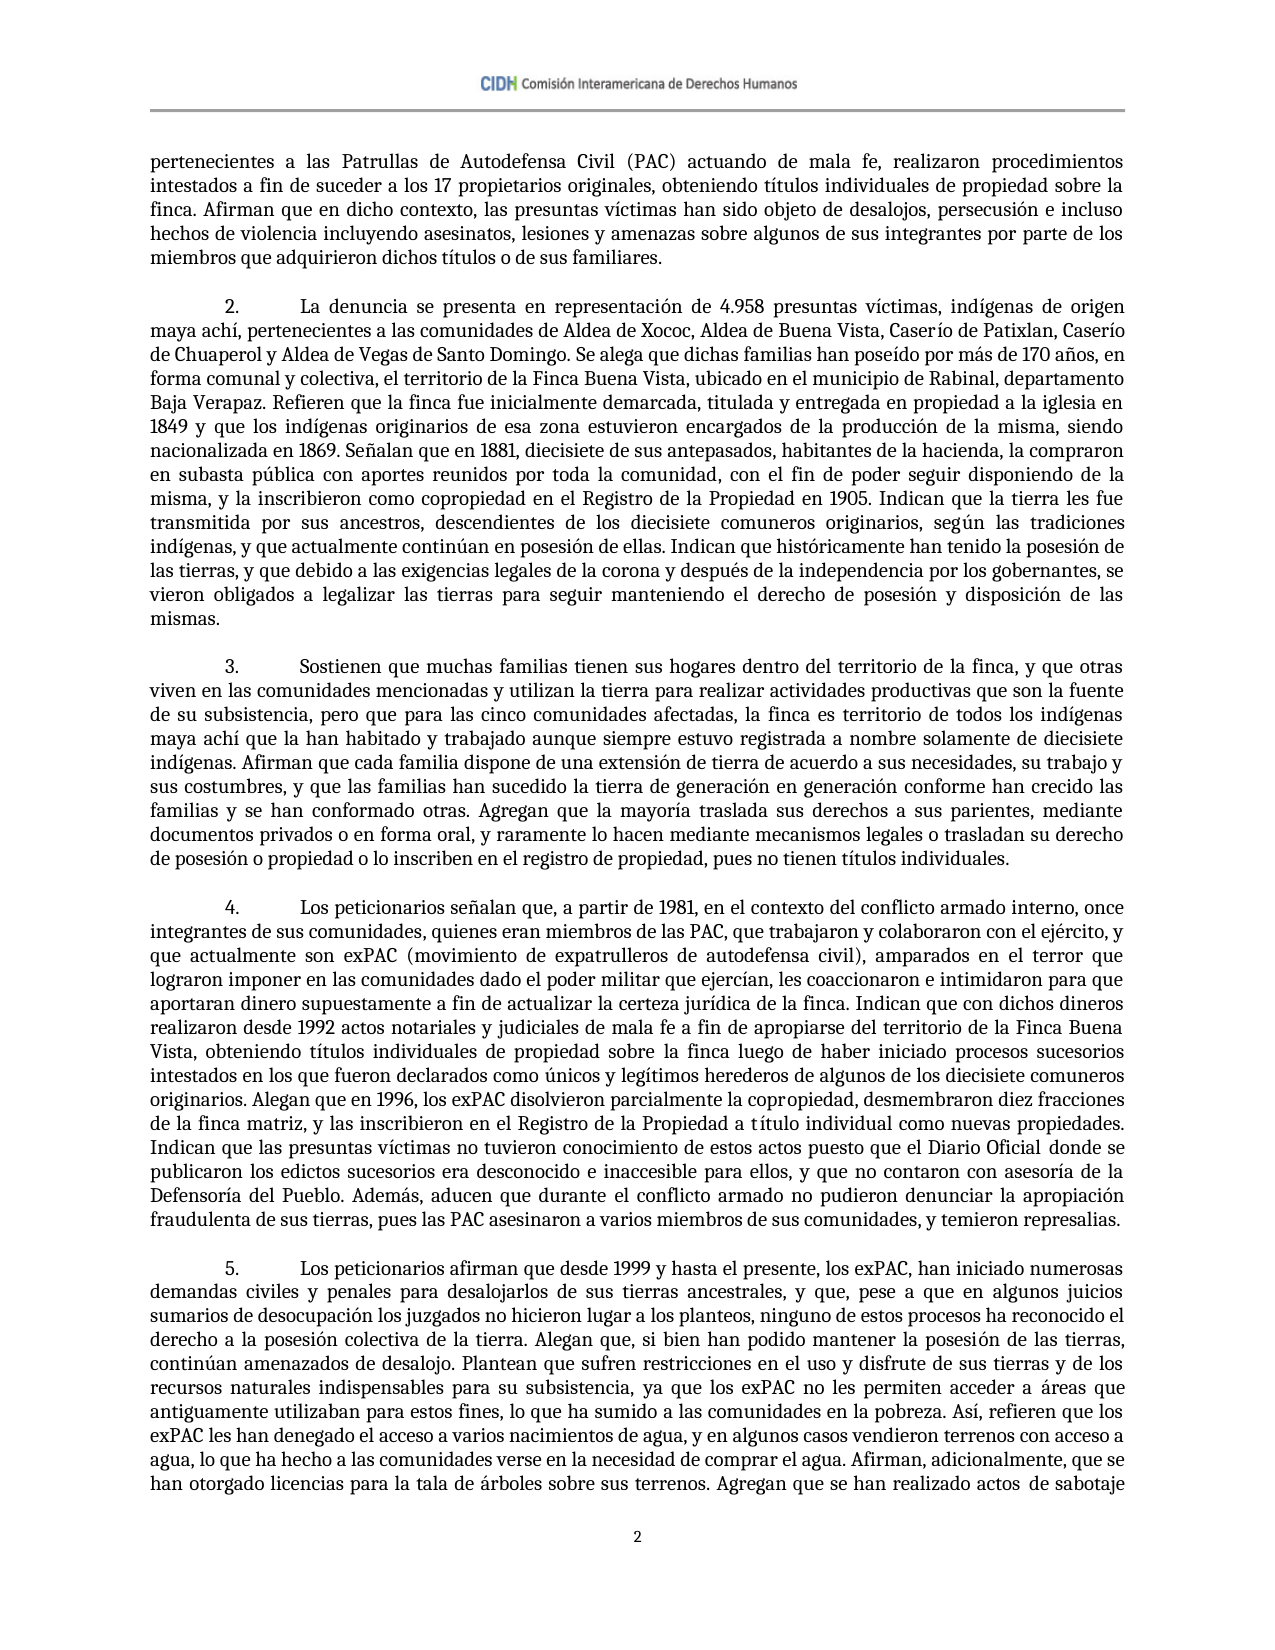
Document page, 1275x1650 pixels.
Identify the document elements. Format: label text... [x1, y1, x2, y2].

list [150, 1256, 1125, 1496]
list Sostienen que muchas familias tienen sus hogares dentro del territorio de la finca, y que otras viven en las comunidades mencionadas y utilizan la tierra para realizar actividades productivas que son la fuente de su subsistencia, pero que para las cinco comunidades afectadas, la finca es territorio de todos los indígenas maya achí que la han habitado y trabajado aunque siempre estuvo registrada a nombre solamente de diecisiete indígenas. Afirman que cada familia dispone de una extensión de tierra de acuerdo a sus necesidades, su trabajo y sus costumbres, y que las familias han sucedido la tierra de generación en generación conforme han crecido las familias y se han conformado otras. Agregan que la mayoría traslada sus derechos a sus parientes, mediante documentos privados o en forma oral, y raramente lo hacen mediante mecanismos legales o trasladan su derecho de posesión o propiedad o lo inscriben en el registro de propiedad, pues no tienen títulos individuales. [150, 655, 1125, 871]
list La denuncia se presenta en representación de 4.958 presuntas víctimas, indígenas de origen maya achí, pertenecientes a las comunidades de Aldea de Xococ, Aldea de Buena Vista, Caserío de Patixlan, Caserío de Chuaperol y Aldea de Vegas de Santo Domingo. Se alega que dichas familias han poseído por más de 170 años, en forma comunal y colectiva, el territorio de la Finca Buena Vista, ubicado en el municipio de Rabinal, departamento Baja Verapaz. Refieren que la finca fue inicialmente demarcada, titulada y entregada en propiedad a la iglesia en 1849 y que los indígenas originarios de esa zona estuvieron encargados de la producción de la misma, siendo nacionalizada en 1869. Señalan que en 1881, diecisiete de sus antepasados, habitantes de la hacienda, la compraron en subasta pública con aportes reunidos por toda la comunidad, con el fin de poder seguir disponiendo de la misma, y la inscribieron como copropiedad en el Registro de la Propiedad en 1905. Indican que la tierra les fue transmitida por sus ancestros, descendientes de los diecisiete comuneros originarios, según las tradiciones indígenas, y que actualmente continúan en posesión de ellas. Indican que históricamente han tenido la posesión de las tierras, y que debido a las exigencias legales de la corona y después de la independencia por los gobernantes, se vieron obligados a legalizar las tierras para seguir manteniendo el derecho de posesión y disposición de las mismas. [150, 295, 1125, 630]
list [150, 150, 1125, 270]
list Los peticionarios señalan que, a partir de 1981, en el contexto del conflicto armado interno, once integrantes de sus comunidades, quienes eran miembros de las PAC, que trabajaron y colaboraron con el ejército, y que actualmente son exPAC (movimiento de expatrulleros de autodefensa civil), amparados en el terror que lograron imponer en las comunidades dado el poder militar que ejercían, les coaccionaron e intimidaron para que aportaran dinero supuestamente a fin de actualizar la certeza jurídica de la finca. Indican que con dichos dineros realizaron desde 1992 actos notariales y judiciales de mala fe a fin de apropiarse del territorio de la Finca Buena Vista, obteniendo títulos individuales de propiedad sobre la finca luego de haber iniciado procesos sucesorios intestados en los que fueron declarados como únicos y legítimos herederos de algunos de los diecisiete comuneros originarios. Alegan que en 1996, los exPAC disolvieron parcialmente la copropiedad, desmembraron diez fracciones de la finca matriz, y las inscribieron en el Registro de la Propiedad a título individual como nuevas propiedades. Indican que las presuntas víctimas no tuvieron conocimiento de estos actos puesto que el Diario Oficial donde se publicaron los edictos sucesorios era desconocido e inaccesible para ellos, y que no contaron con asesoría de la Defensoría del Pueblo. Además, aducen que durante el conflicto armado no pudieron denunciar la apropiación fraudulenta de sus tierras, pues las PAC asesinaron a varios miembros de sus comunidades, y temieron represalias. [150, 896, 1125, 1231]
picture [475, 75, 800, 93]
